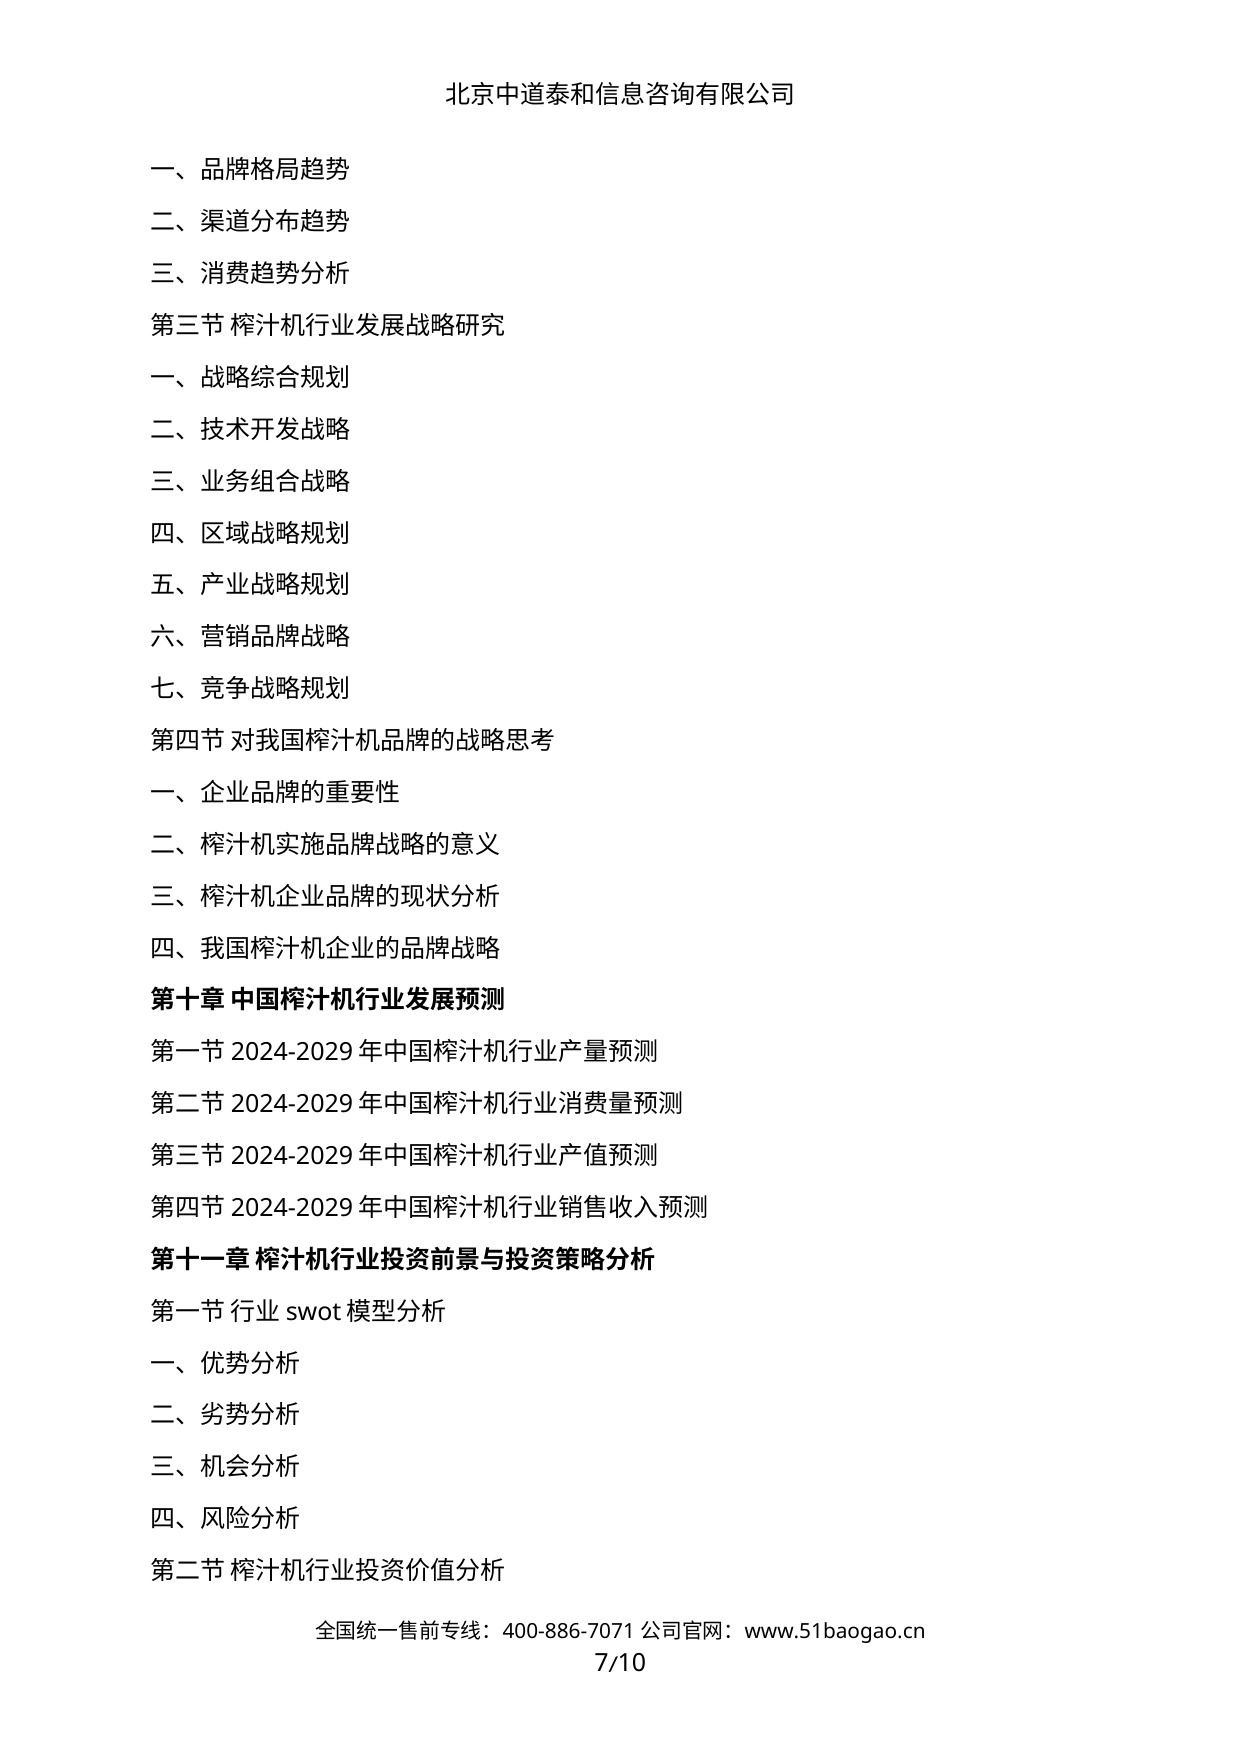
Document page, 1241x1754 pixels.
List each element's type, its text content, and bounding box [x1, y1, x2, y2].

text 五、产业战略规划 [150, 565, 1090, 601]
text 第三节 榨汁机行业发展战略研究 [150, 306, 1090, 342]
text 二、渠道分布趋势 [150, 202, 1090, 238]
text 四、风险分析 [150, 1499, 1090, 1535]
text 三、机会分析 [150, 1447, 1090, 1483]
text 三、消费趋势分析 [150, 254, 1090, 290]
text 第四节 2024-2029年中国榨汁机行业销售收入预测 [150, 1187, 1090, 1224]
text 七、竞争战略规划 [150, 669, 1090, 705]
text 二、榨汁机实施品牌战略的意义 [150, 824, 1090, 861]
text 一、战略综合规划 [150, 357, 1090, 394]
text 第三节 2024-2029年中国榨汁机行业产值预测 [150, 1136, 1090, 1172]
text 第一节 2024-2029年中国榨汁机行业产量预测 [150, 1032, 1090, 1068]
text 第一节 行业swot模型分析 [150, 1291, 1090, 1327]
text 一、品牌格局趋势 [150, 150, 1090, 186]
text 一、优势分析 [150, 1343, 1090, 1379]
text 四、区域战略规划 [150, 513, 1090, 549]
text 第二节 榨汁机行业投资价值分析 [150, 1551, 1090, 1587]
text 四、我国榨汁机企业的品牌战略 [150, 928, 1090, 964]
text 第十章 中国榨汁机行业发展预测 [150, 980, 1090, 1016]
text 二、技术开发战略 [150, 409, 1090, 446]
text 第十一章 榨汁机行业投资前景与投资策略分析 [150, 1239, 1090, 1276]
text 三、业务组合战略 [150, 461, 1090, 497]
text 三、榨汁机企业品牌的现状分析 [150, 876, 1090, 912]
text 第二节 2024-2029年中国榨汁机行业消费量预测 [150, 1084, 1090, 1120]
text 六、营销品牌战略 [150, 617, 1090, 653]
text 一、企业品牌的重要性 [150, 772, 1090, 809]
text 第四节 对我国榨汁机品牌的战略思考 [150, 721, 1090, 757]
text 二、劣势分析 [150, 1395, 1090, 1431]
